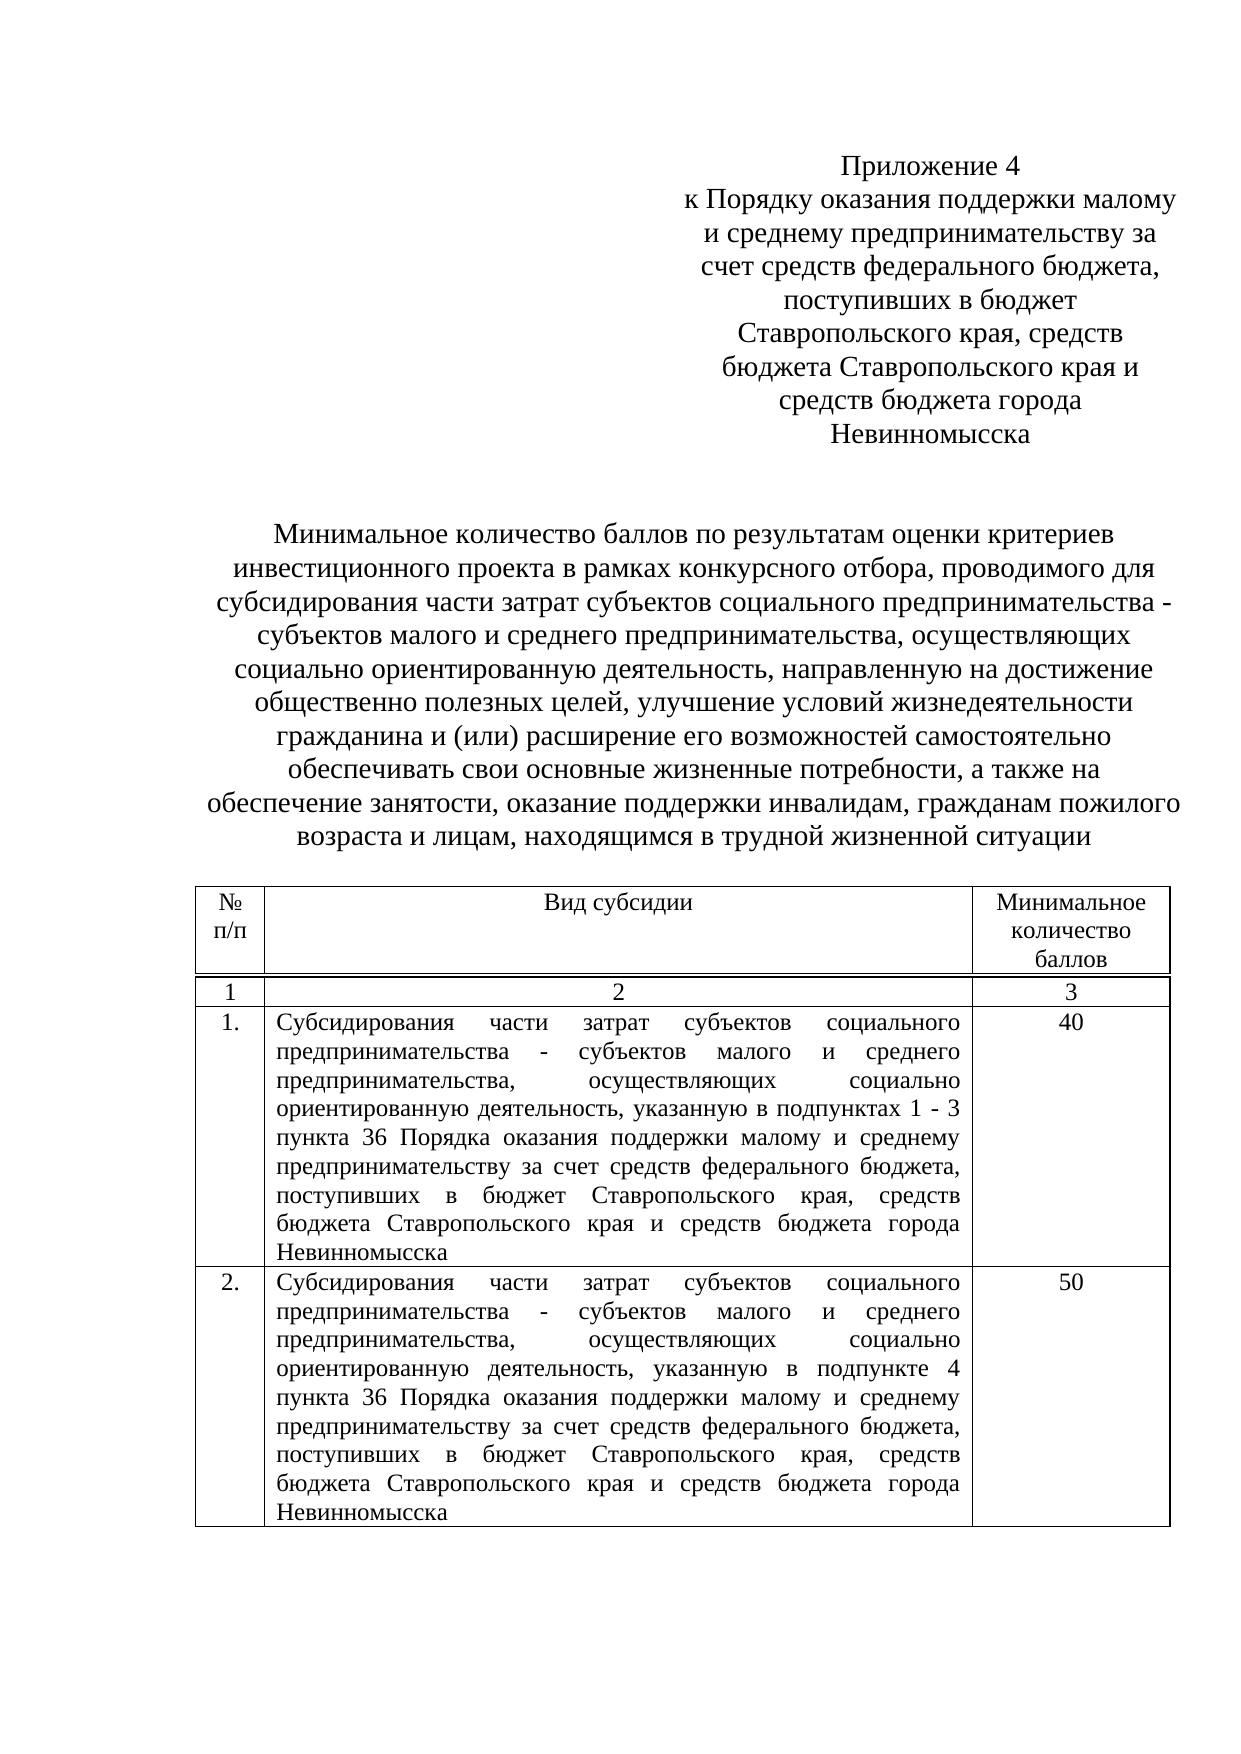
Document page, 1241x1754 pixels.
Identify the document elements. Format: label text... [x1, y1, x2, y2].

table_header № п/п [196, 887, 264, 973]
table_cell 40 [973, 1007, 1169, 1266]
text Приложение 4 [679, 148, 1181, 181]
table_cell Субсидирования части затрат субъектов социального предпринимательства - субъектов малого и среднего предпринимательства, осуществляющих социально ориентированную деятельность, указанную в подпунктах 1 - 3 пункта 36 Порядка оказания поддержки малому и среднему предпринимательству за счет средств федерального бюджета, поступивших в бюджет Ставропольского края, средств бюджета Ставропольского края и средств бюджета города Невинномысска [265, 1007, 972, 1266]
table_cell 50 [973, 1267, 1169, 1526]
table_cell Субсидирования части затрат субъектов социального предпринимательства - субъектов малого и среднего предпринимательства, осуществляющих социально ориентированную деятельность, указанную в подпункте 4 пункта 36 Порядка оказания поддержки малому и среднему предпринимательству за счет средств федерального бюджета, поступивших в бюджет Ставропольского края, средств бюджета Ставропольского края и средств бюджета города Невинномысска [265, 1267, 972, 1526]
text к Порядку оказания поддержки малому и среднему предпринимательству за счет средств федерального бюджета, поступивших в бюджет Ставропольского края, средств бюджета Ставропольского края и средств бюджета города Невинномысска [679, 181, 1181, 449]
table_header 3 [973, 978, 1169, 1006]
table_header Вид субсидии [265, 887, 972, 973]
table_header 2 [265, 978, 972, 1006]
table_cell 1. [196, 1007, 264, 1266]
table_header 1 [196, 978, 264, 1006]
table_cell 2. [196, 1267, 264, 1526]
text Минимальное количество баллов по результатам оценки критериев инвестиционного проекта в рамках конкурсного отбора, проводимого для субсидирования части затрат субъектов социального предпринимательства - субъектов малого и среднего предпринимательства, осуществляющих социально ориентированную деятельность, направленную на достижение общественно полезных целей, улучшение условий жизнедеятельности гражданина и (или) расширение его возможностей самостоятельно обеспечивать свои основные жизненные потребности, а также на обеспечение занятости, оказание поддержки инвалидам, гражданам пожилого возраста и лицам, находящимся в трудной жизненной ситуации [207, 517, 1181, 852]
table_header Минимальное количество баллов [973, 887, 1169, 973]
